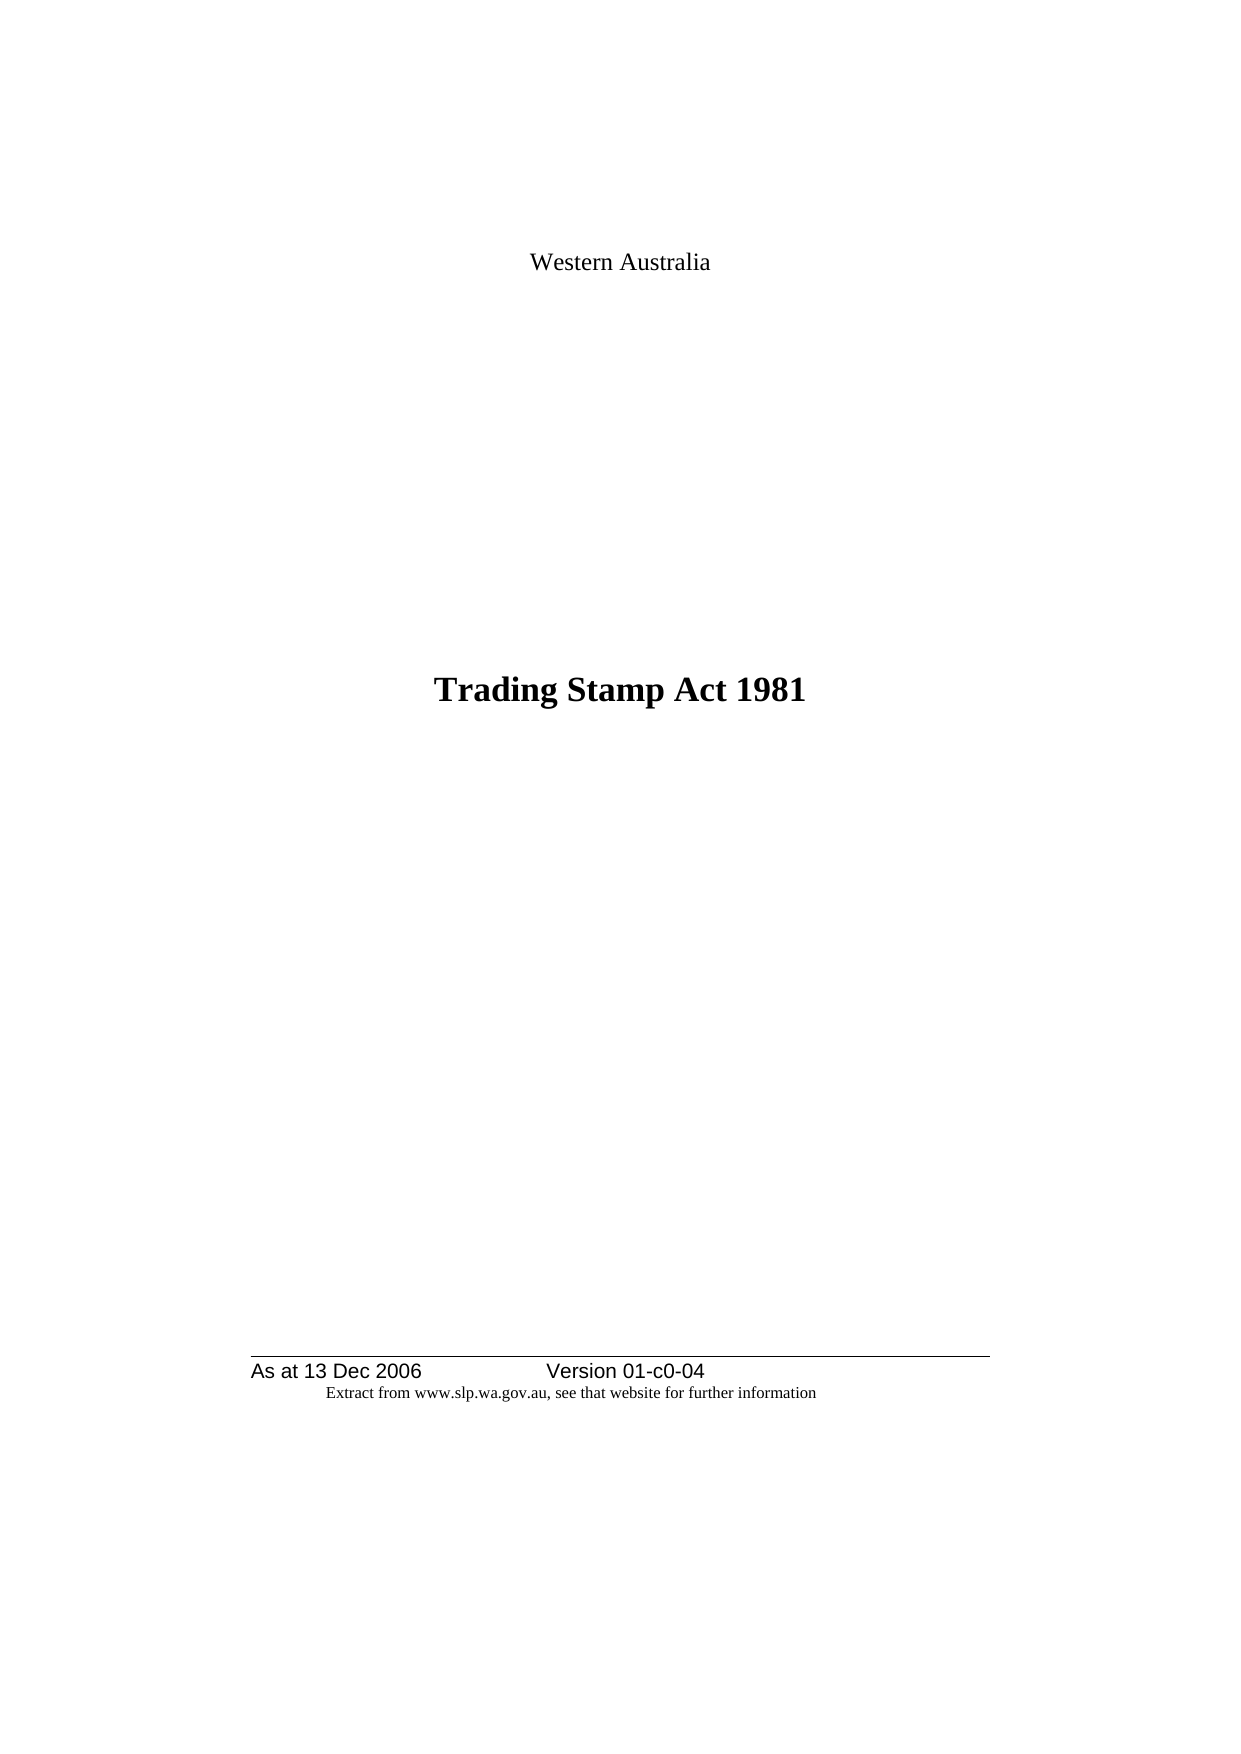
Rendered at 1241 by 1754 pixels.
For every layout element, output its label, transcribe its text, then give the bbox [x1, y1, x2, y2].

text Western Australia [251, 247, 990, 276]
text Trading Stamp Act 1981 [251, 668, 990, 709]
